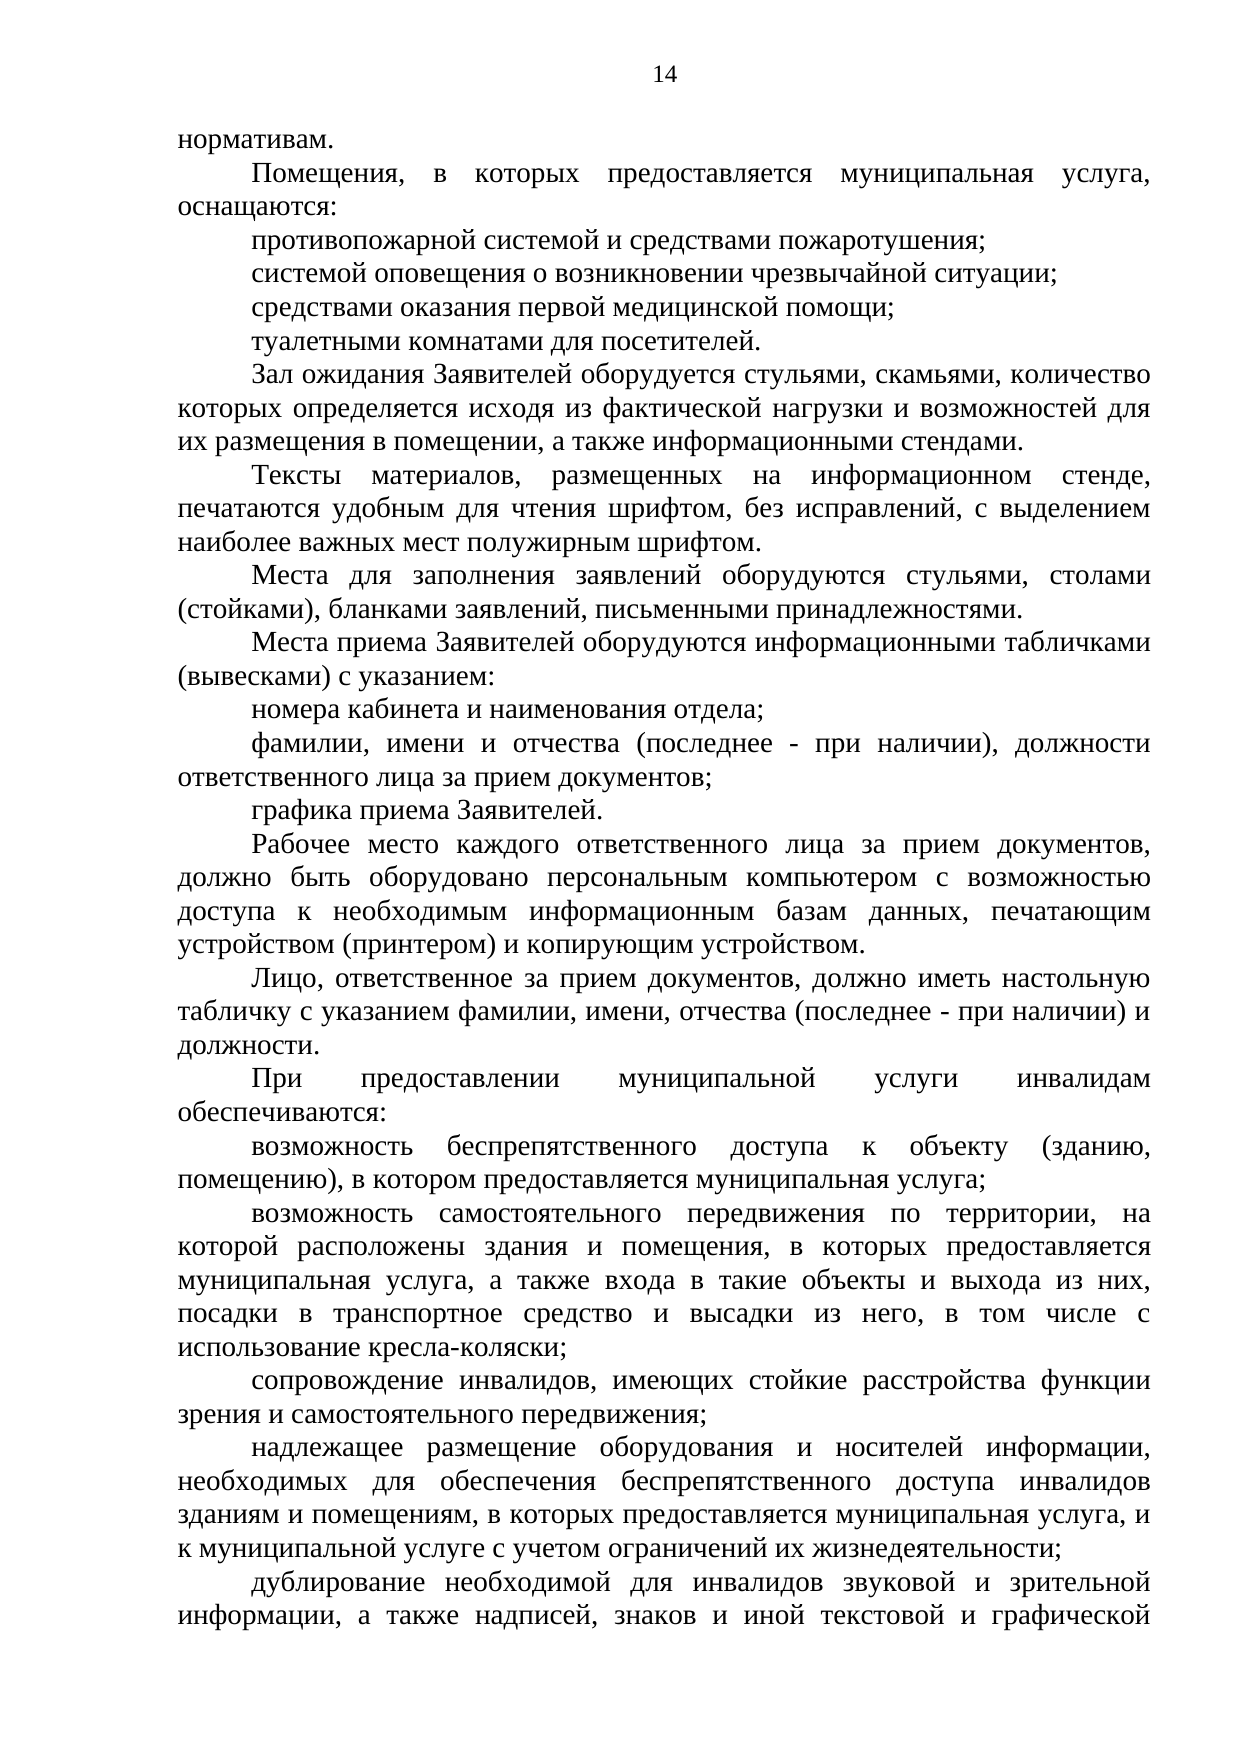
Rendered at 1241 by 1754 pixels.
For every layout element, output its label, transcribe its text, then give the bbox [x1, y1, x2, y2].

text Помещения, в которых предоставляется муниципальная услуга, оснащаются: [177, 155, 1152, 222]
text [177, 121, 1152, 155]
text надлежащее размещение оборудования и носителей информации, необходимых для обеспечения беспрепятственного доступа инвалидов зданиям и помещениям, в которых предоставляется муниципальная услуга, и к муниципальной услуге с учетом ограничений их жизнедеятельности; [177, 1429, 1152, 1564]
text фамилии, имени и отчества (последнее - при наличии), должности ответственного лица за прием документов; [177, 725, 1152, 792]
text Тексты материалов, размещенных на информационном стенде, печатаются удобным для чтения шрифтом, без исправлений, с выделением наиболее важных мест полужирным шрифтом. [177, 457, 1152, 557]
text Зал ожидания Заявителей оборудуется стульями, скамьями, количество которых определяется исходя из фактической нагрузки и возможностей для их размещения в помещении, а также информационными стендами. [177, 356, 1152, 457]
text Места приема Заявителей оборудуются информационными табличками (вывесками) с указанием: [177, 624, 1152, 692]
text графика приема Заявителей. [177, 792, 1152, 826]
text системой оповещения о возникновении чрезвычайной ситуации; [177, 256, 1152, 289]
text номера кабинета и наименования отдела; [177, 692, 1152, 725]
text При предоставлении муниципальной услуги инвалидам обеспечиваются: [177, 1061, 1152, 1128]
text Лицо, ответственное за прием документов, должно иметь настольную табличку с указанием фамилии, имени, отчества (последнее - при наличии) и должности. [177, 960, 1152, 1061]
text средствами оказания первой медицинской помощи; [177, 289, 1152, 323]
text противопожарной системой и средствами пожаротушения; [177, 222, 1152, 256]
text сопровождение инвалидов, имеющих стойкие расстройства функции зрения и самостоятельного передвижения; [177, 1362, 1152, 1429]
text возможность беспрепятственного доступа к объекту (зданию, помещению), в котором предоставляется муниципальная услуга; [177, 1128, 1152, 1195]
text туалетными комнатами для посетителей. [177, 323, 1152, 356]
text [177, 1564, 1152, 1631]
text Рабочее место каждого ответственного лица за прием документов, должно быть оборудовано персональным компьютером с возможностью доступа к необходимым информационным базам данных, печатающим устройством (принтером) и копирующим устройством. [177, 826, 1152, 960]
text возможность самостоятельного передвижения по территории, на которой расположены здания и помещения, в которых предоставляется муниципальная услуга, а также входа в такие объекты и выхода из них, посадки в транспортное средство и высадки из него, в том числе с использование кресла-коляски; [177, 1195, 1152, 1362]
text Места для заполнения заявлений оборудуются стульями, столами (стойками), бланками заявлений, письменными принадлежностями. [177, 557, 1152, 624]
